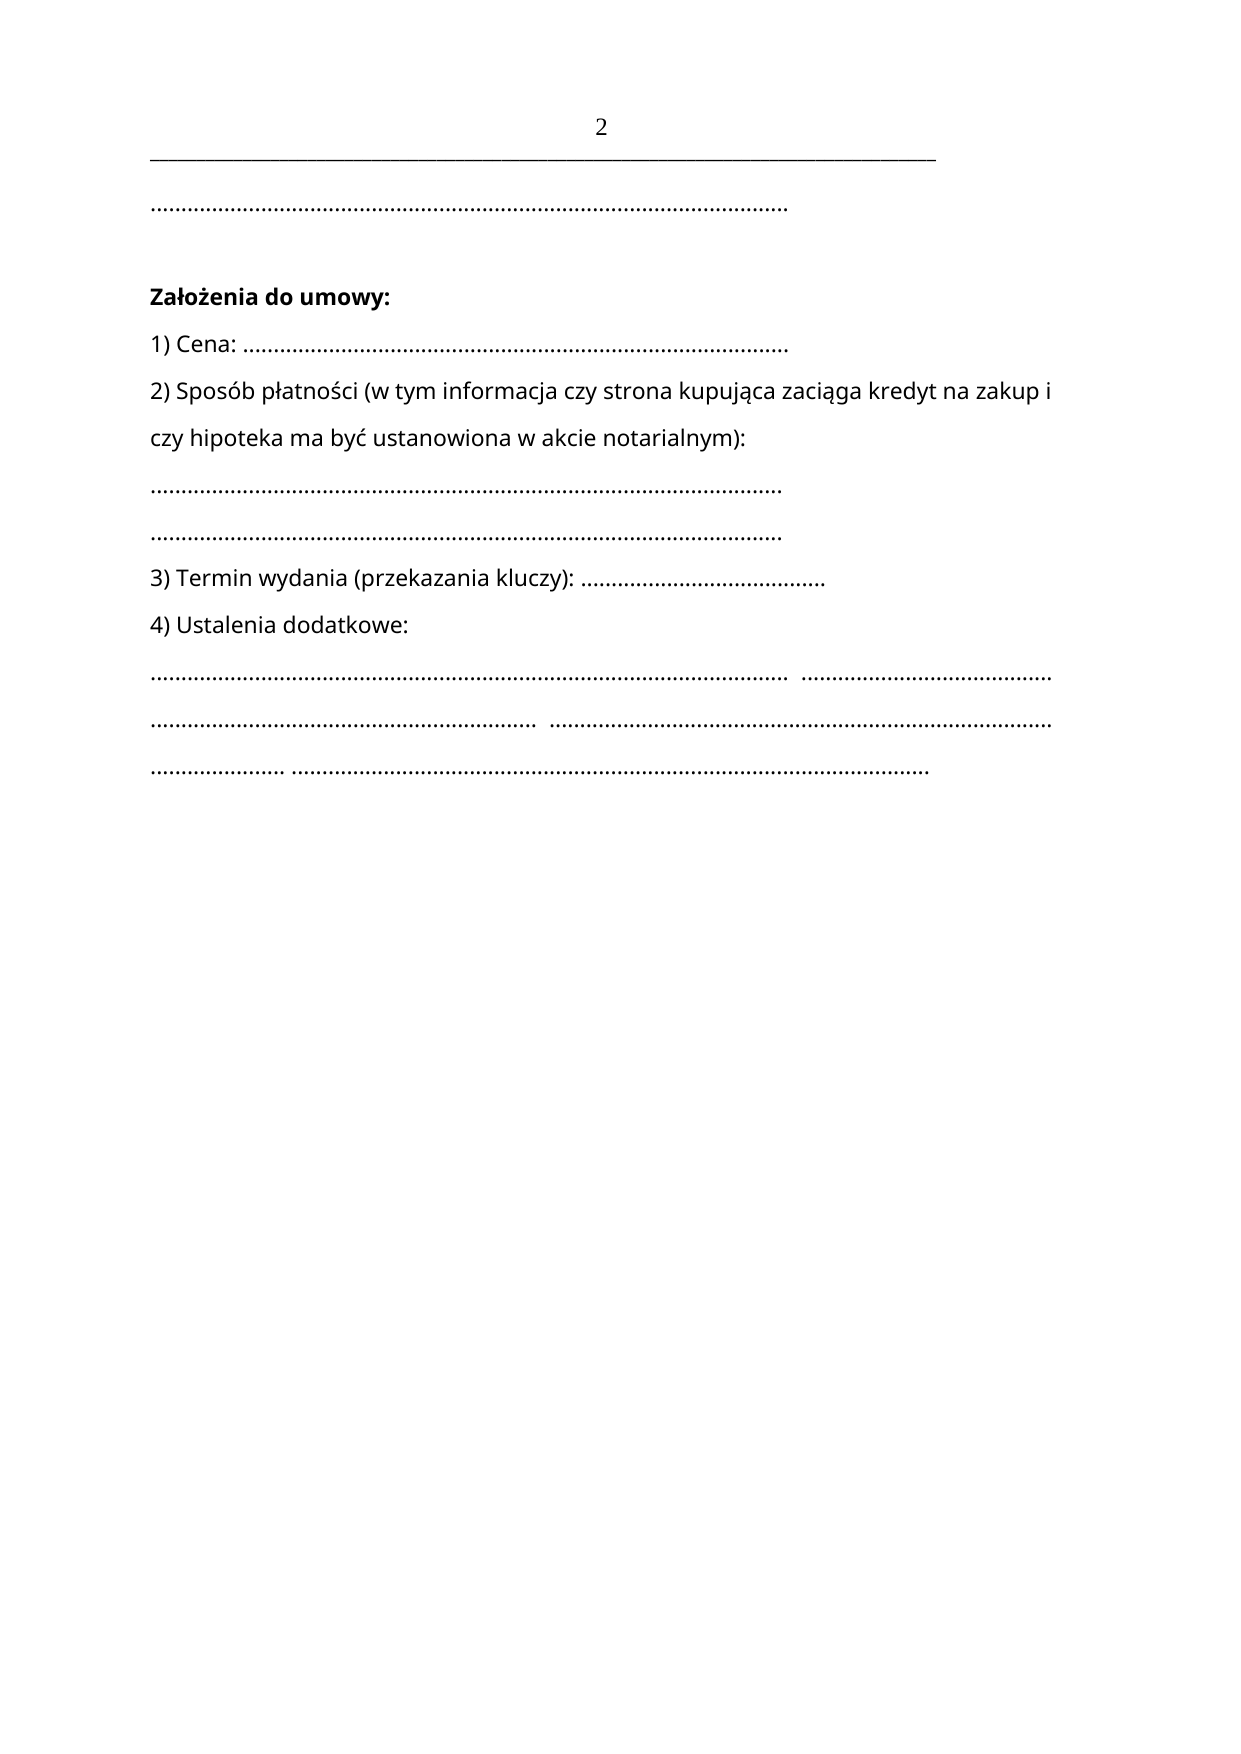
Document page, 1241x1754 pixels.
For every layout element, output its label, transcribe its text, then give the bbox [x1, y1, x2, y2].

text ........................................................................................................ [150, 187, 1053, 219]
text ....................................................................................................... [150, 469, 1053, 500]
text ........................................................................................................ ........................................................................................................ ........................................................................................................ ........................................................................................................ [150, 656, 1053, 781]
text 4) Ustalenia dodatkowe: [150, 609, 1053, 641]
text 2) Sposób płatności (w tym informacja czy strona kupująca zaciąga kredyt na zakup i czy hipoteka ma być ustanowiona w akcie notarialnym): [150, 375, 1053, 453]
text Założenia do umowy: [150, 281, 1053, 312]
text ....................................................................................................... [150, 516, 1053, 547]
text 1) Cena: ......................................................................................... [150, 328, 1053, 359]
text 3) Termin wydania (przekazania kluczy): ........................................ [150, 562, 1053, 594]
